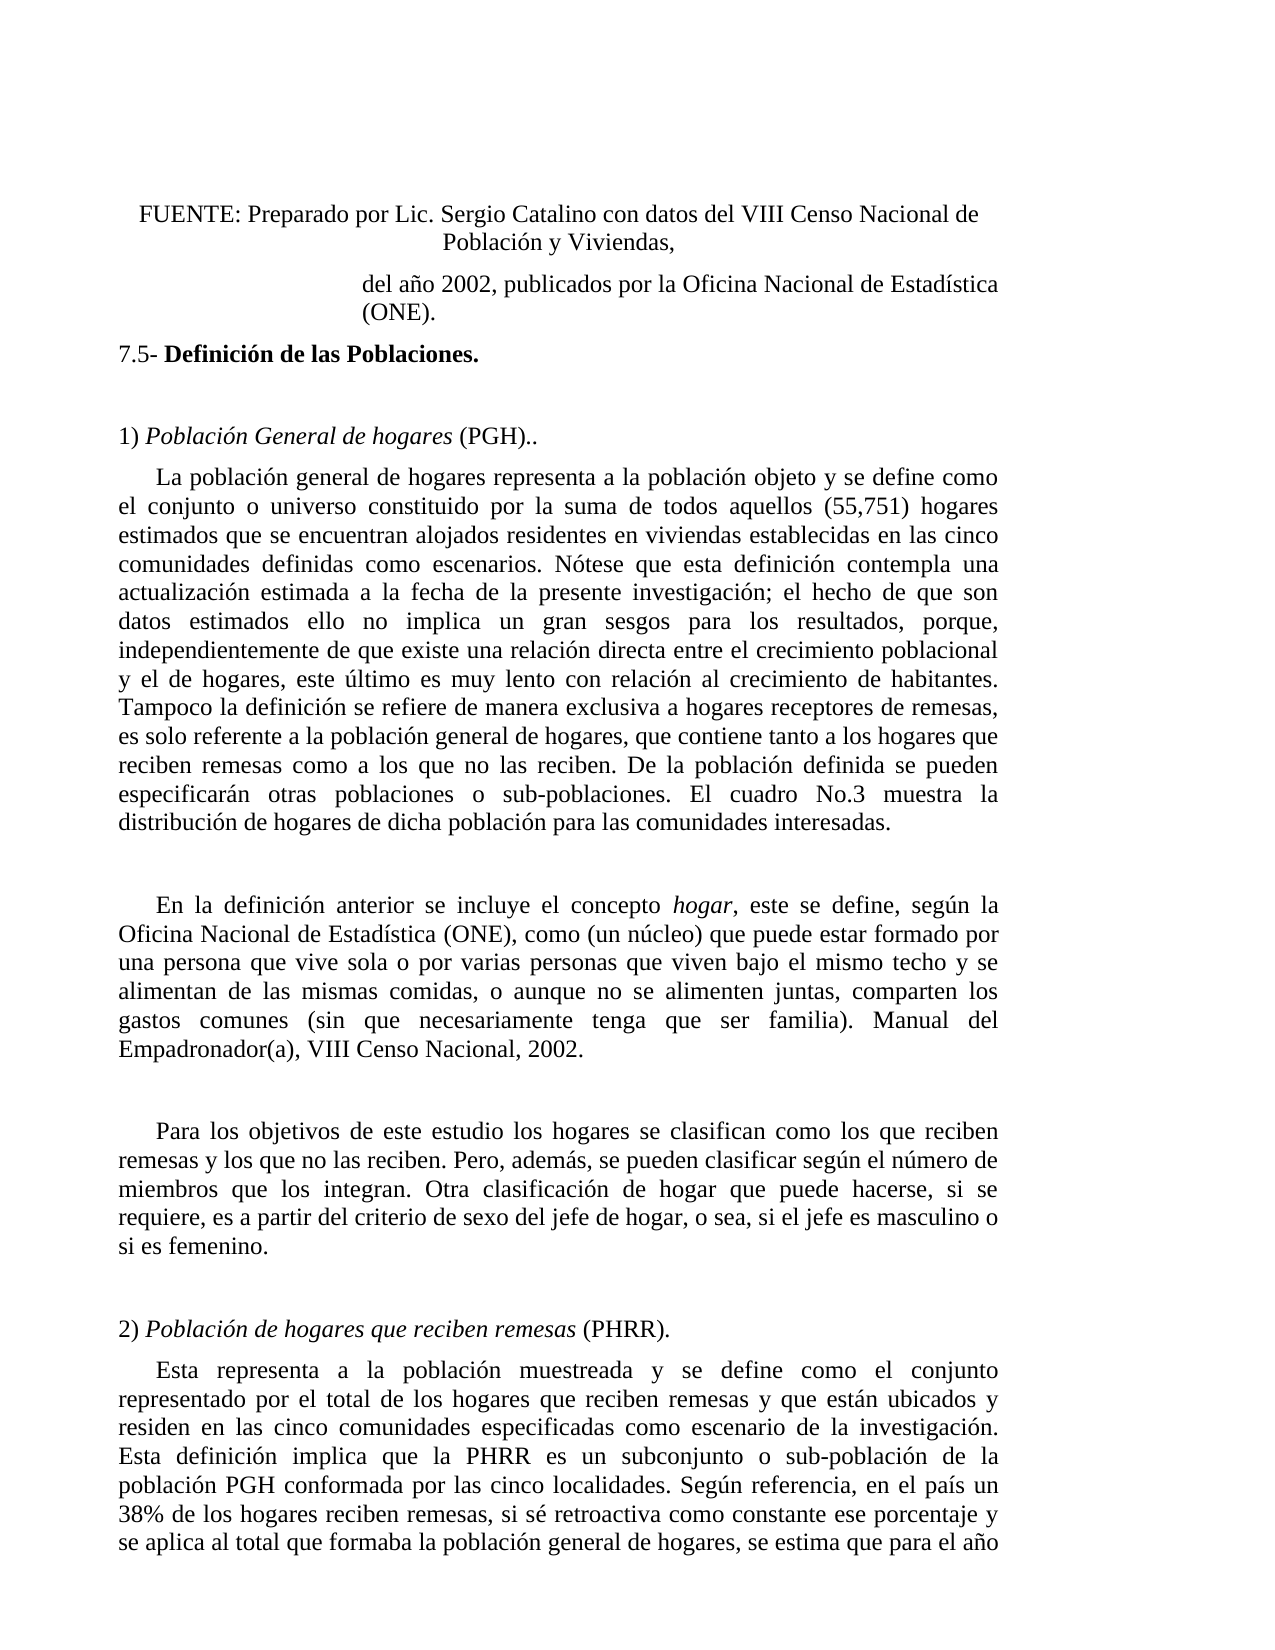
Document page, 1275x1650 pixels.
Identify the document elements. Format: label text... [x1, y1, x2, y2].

text 2) Población de hogares que reciben remesas (PHRR). [118, 1314, 999, 1342]
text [118, 1355, 999, 1556]
text 1) Población General de hogares (PGH).. [118, 421, 999, 450]
text del año 2002, publicados por la Oficina Nacional de Estadística (ONE). [362, 269, 999, 326]
text La población general de hogares representa a la población objeto y se define como el conjunto o universo constituido por la suma de todos aquellos (55,751) hogares estimados que se encuentran alojados residentes en viviendas establecidas en las cinco comunidades definidas como escenarios. Nótese que esta definición contempla una actualización estimada a la fecha de la presente investigación; el hecho de que son datos estimados ello no implica un gran sesgos para los resultados, porque, independientemente de que existe una relación directa entre el crecimiento poblacional y el de hogares, este último es muy lento con relación al crecimiento de habitantes. Tampoco la definición se refiere de manera exclusiva a hogares receptores de remesas, es solo referente a la población general de hogares, que contiene tanto a los hogares que reciben remesas como a los que no las reciben. De la población definida se pueden especificarán otras poblaciones o sub-poblaciones. El cuadro No.3 muestra la distribución de hogares de dicha población para las comunidades interesadas. [118, 462, 999, 836]
text Para los objetivos de este estudio los hogares se clasifican como los que reciben remesas y los que no las reciben. Pero, además, se pueden clasificar según el número de miembros que los integran. Otra clasificación de hogar que puede hacerse, si se requiere, es a partir del criterio de sexo del jefe de hogar, o sea, si el jefe es masculino o si es femenino. [118, 1116, 999, 1260]
text FUENTE: Preparado por Lic. Sergio Catalino con datos del VIII Censo Nacional de Población y Viviendas, [118, 199, 999, 256]
text 7.5- Definición de las Poblaciones. [118, 339, 999, 367]
text En la definición anterior se incluye el concepto hogar, este se define, según la Oficina Nacional de Estadística (ONE), como (un núcleo) que puede estar formado por una persona que vive sola o por varias personas que viven bajo el mismo techo y se alimentan de las mismas comidas, o aunque no se alimenten juntas, comparten los gastos comunes (sin que necesariamente tenga que ser familia). Manual del Empadronador(a), VIII Censo Nacional, 2002. [118, 890, 999, 1062]
